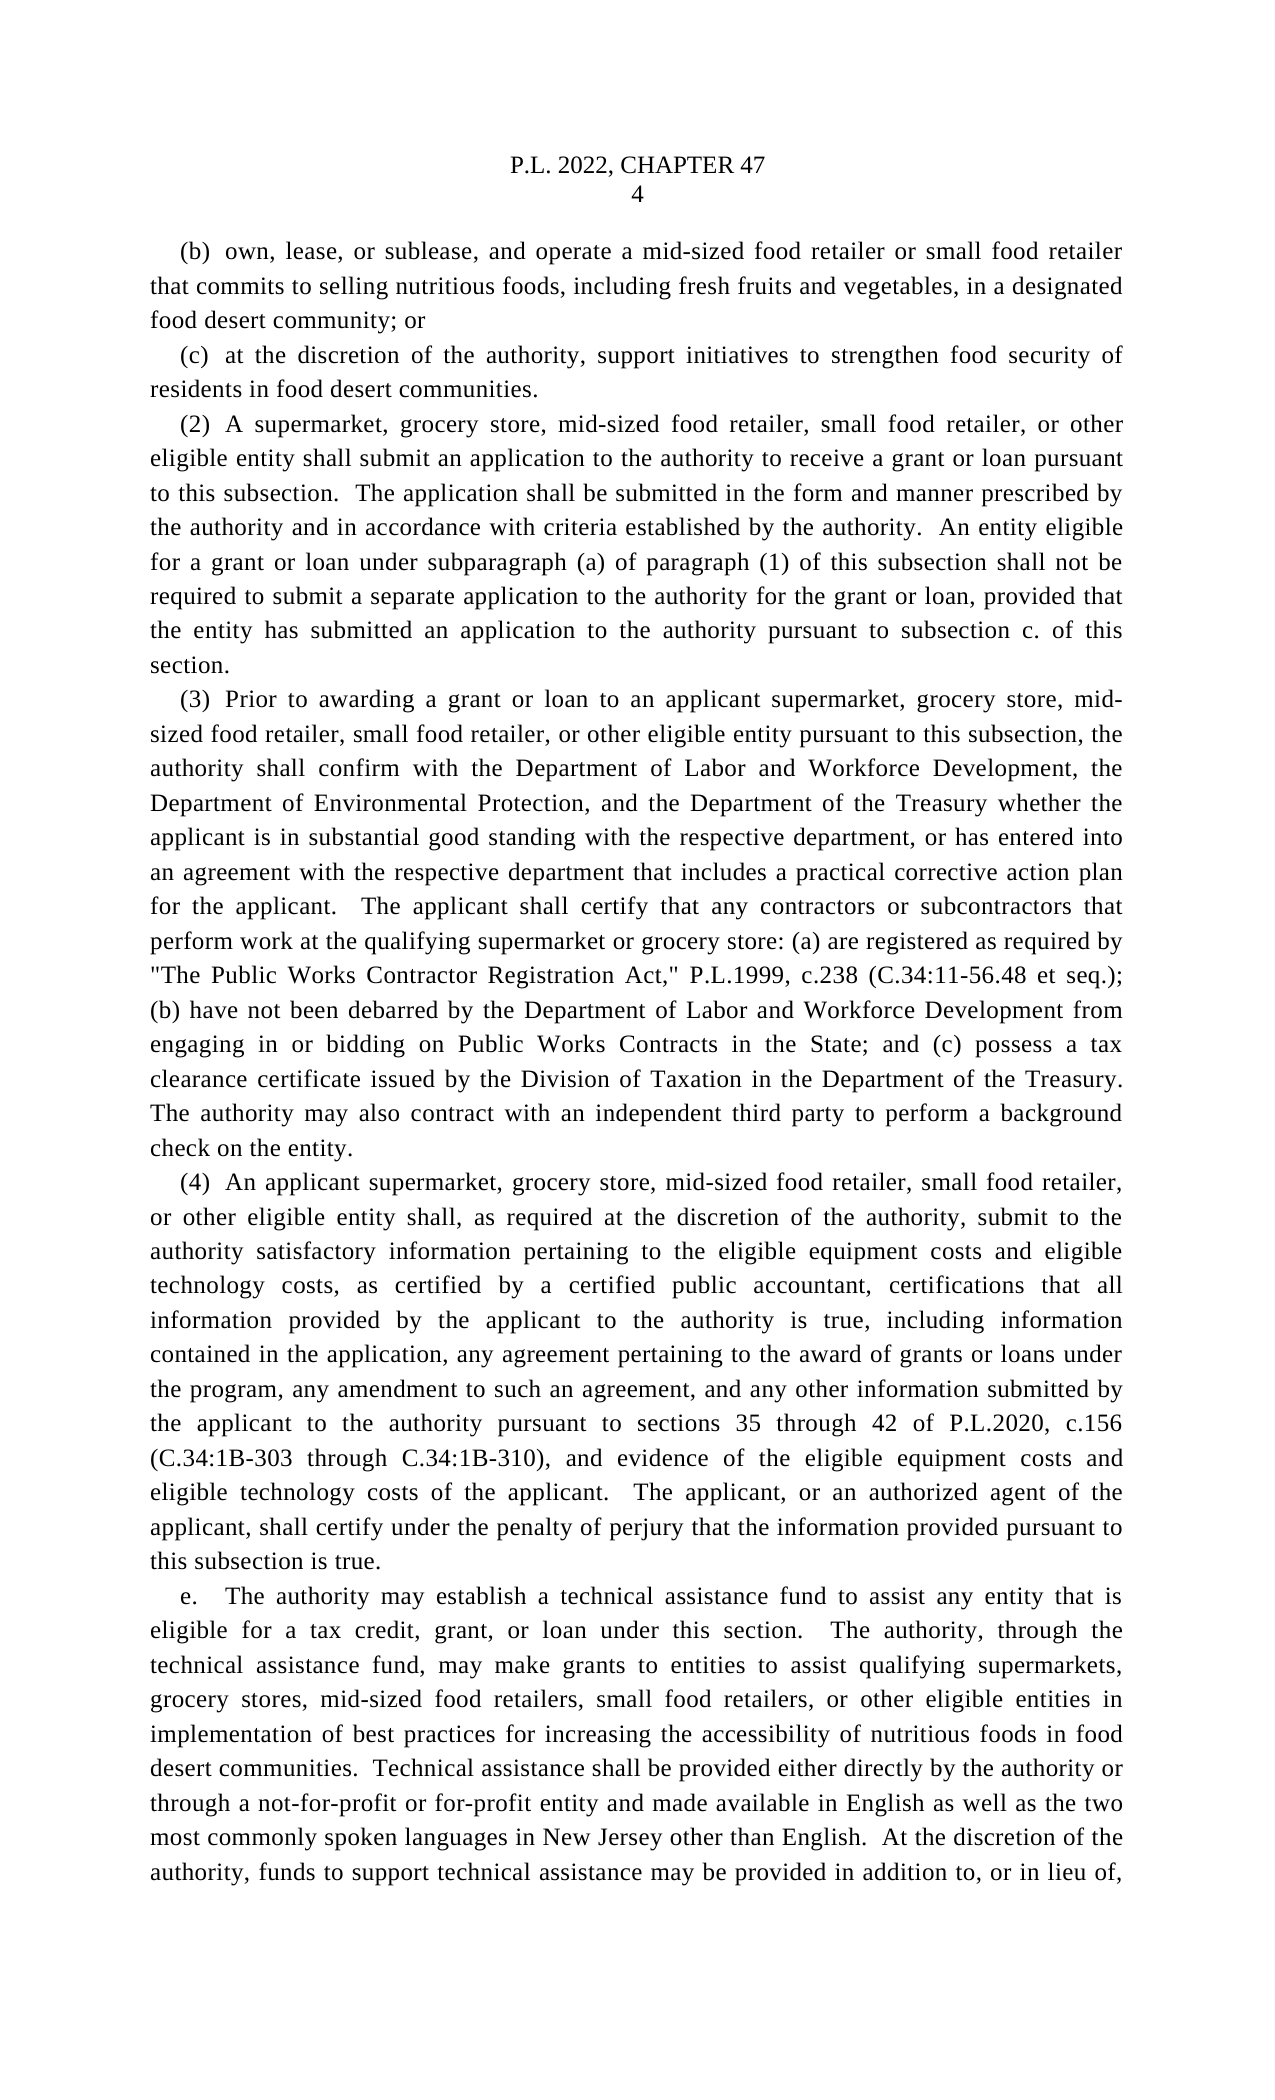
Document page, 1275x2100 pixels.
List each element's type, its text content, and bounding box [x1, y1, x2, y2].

text (b) own, lease, or sublease, and operate a mid-sized food retailer or small food retailer that commits to selling nutritious foods, including fresh fruits and vegetables, in a designated food desert community; or [150, 236, 1125, 334]
text (2) A supermarket, grocery store, mid-sized food retailer, small food retailer, or other eligible entity shall submit an application to the authority to receive a grant or loan pursuant to this subsection. The application shall be submitted in the form and manner prescribed by the authority and in accordance with criteria established by the authority. An entity eligible for a grant or loan under subparagraph (a) of paragraph (1) of this subsection shall not be required to submit a separate application to the authority for the grant or loan, provided that the entity has submitted an application to the authority pursuant to subsection c. of this section. [150, 409, 1125, 679]
text (4) An applicant supermarket, grocery store, mid-sized food retailer, small food retailer, or other eligible entity shall, as required at the discretion of the authority, submit to the authority satisfactory information pertaining to the eligible equipment costs and eligible technology costs, as certified by a certified public accountant, certifications that all information provided by the applicant to the authority is true, including information contained in the application, any agreement pertaining to the award of grants or loans under the program, any amendment to such an agreement, and any other information submitted by the applicant to the authority pursuant to sections 35 through 42 of P.L.2020, c.156 (C.34:1B-303 through C.34:1B-310), and evidence of the eligible equipment costs and eligible technology costs of the applicant. The applicant, or an authorized agent of the applicant, shall certify under the penalty of perjury that the information provided pursuant to this subsection is true. [150, 1167, 1125, 1575]
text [150, 1581, 1125, 1886]
text (3) Prior to awarding a grant or loan to an applicant supermarket, grocery store, mid-sized food retailer, small food retailer, or other eligible entity pursuant to this subsection, the authority shall confirm with the Department of Labor and Workforce Development, the Department of Environmental Protection, and the Department of the Treasury whether the applicant is in substantial good standing with the respective department, or has entered into an agreement with the respective department that includes a practical corrective action plan for the applicant. The applicant shall certify that any contractors or subcontractors that perform work at the qualifying supermarket or grocery store: (a) are registered as required by "The Public Works Contractor Registration Act," P.L.1999, c.238 (C.34:11-56.48 et seq.); (b) have not been debarred by the Department of Labor and Workforce Development from engaging in or bidding on Public Works Contracts in the State; and (c) possess a tax clearance certificate issued by the Division of Taxation in the Department of the Treasury. The authority may also contract with an independent third party to perform a background check on the entity. [150, 684, 1125, 1161]
text (c) at the discretion of the authority, support initiatives to strengthen food security of residents in food desert communities. [150, 340, 1125, 403]
